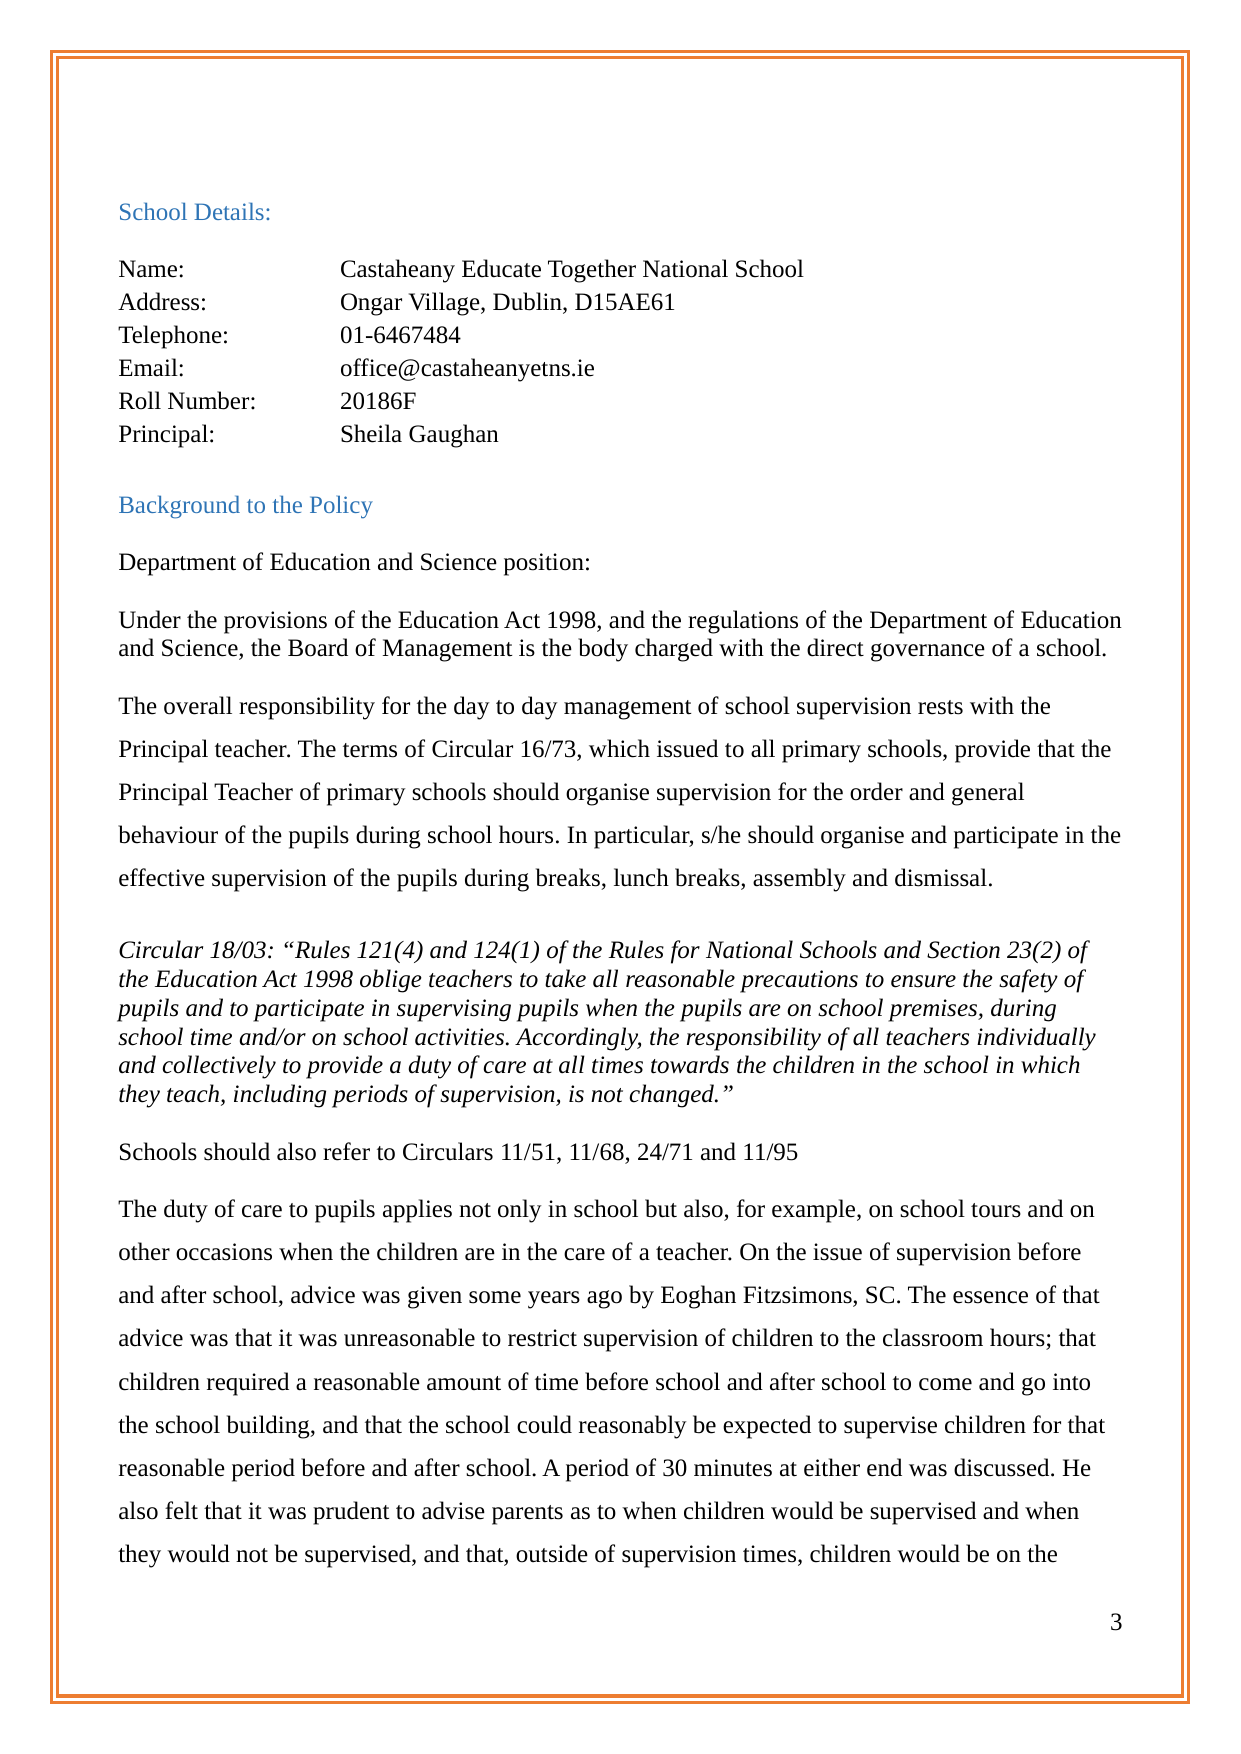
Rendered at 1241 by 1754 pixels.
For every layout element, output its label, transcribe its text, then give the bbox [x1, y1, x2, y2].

text Name: Castaheany Educate Together National School [118, 254, 1122, 283]
text Circular 18/03: “Rules 121(4) and 124(1) of the Rules for National Schools and Section 23(2) of the Education Act 1998 oblige teachers to take all reasonable precautions to ensure the safety of pupils and to participate in supervising pupils when the pupils are on school premises, during school time and/or on school activities. Accordingly, the responsibility of all teachers individually and collectively to provide a duty of care at all times towards the children in the school in which they teach, including periods of supervision, is not changed.” [118, 935, 1122, 1108]
text Roll Number: 20186F [118, 386, 1122, 415]
subtitle School Details: [118, 197, 1122, 226]
text Schools should also refer to Circulars 11/51, 11/68, 24/71 and 11/95 [118, 1137, 1122, 1165]
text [118, 1194, 1122, 1568]
text Telephone: 01-6467484 [118, 320, 1122, 349]
text Email: office@castaheanyetns.ie [118, 353, 1122, 382]
text Department of Education and Science position: [118, 547, 1122, 576]
text Address: Ongar Village, Dublin, D15AE61 [118, 287, 1122, 316]
text Principal: Sheila Gaughan [118, 419, 1122, 448]
text Under the provisions of the Education Act 1998, and the regulations of the Department of Education and Science, the Board of Management is the body charged with the direct governance of a school. [118, 605, 1122, 662]
text The overall responsibility for the day to day management of school supervision rests with the Principal teacher. The terms of Circular 16/73, which issued to all primary schools, provide that the Principal Teacher of primary schools should organise supervision for the order and general behaviour of the pupils during school hours. In particular, s/he should organise and participate in the effective supervision of the pupils during breaks, lunch breaks, assembly and dismissal. [118, 691, 1122, 892]
subtitle Background to the Policy [118, 490, 1122, 518]
